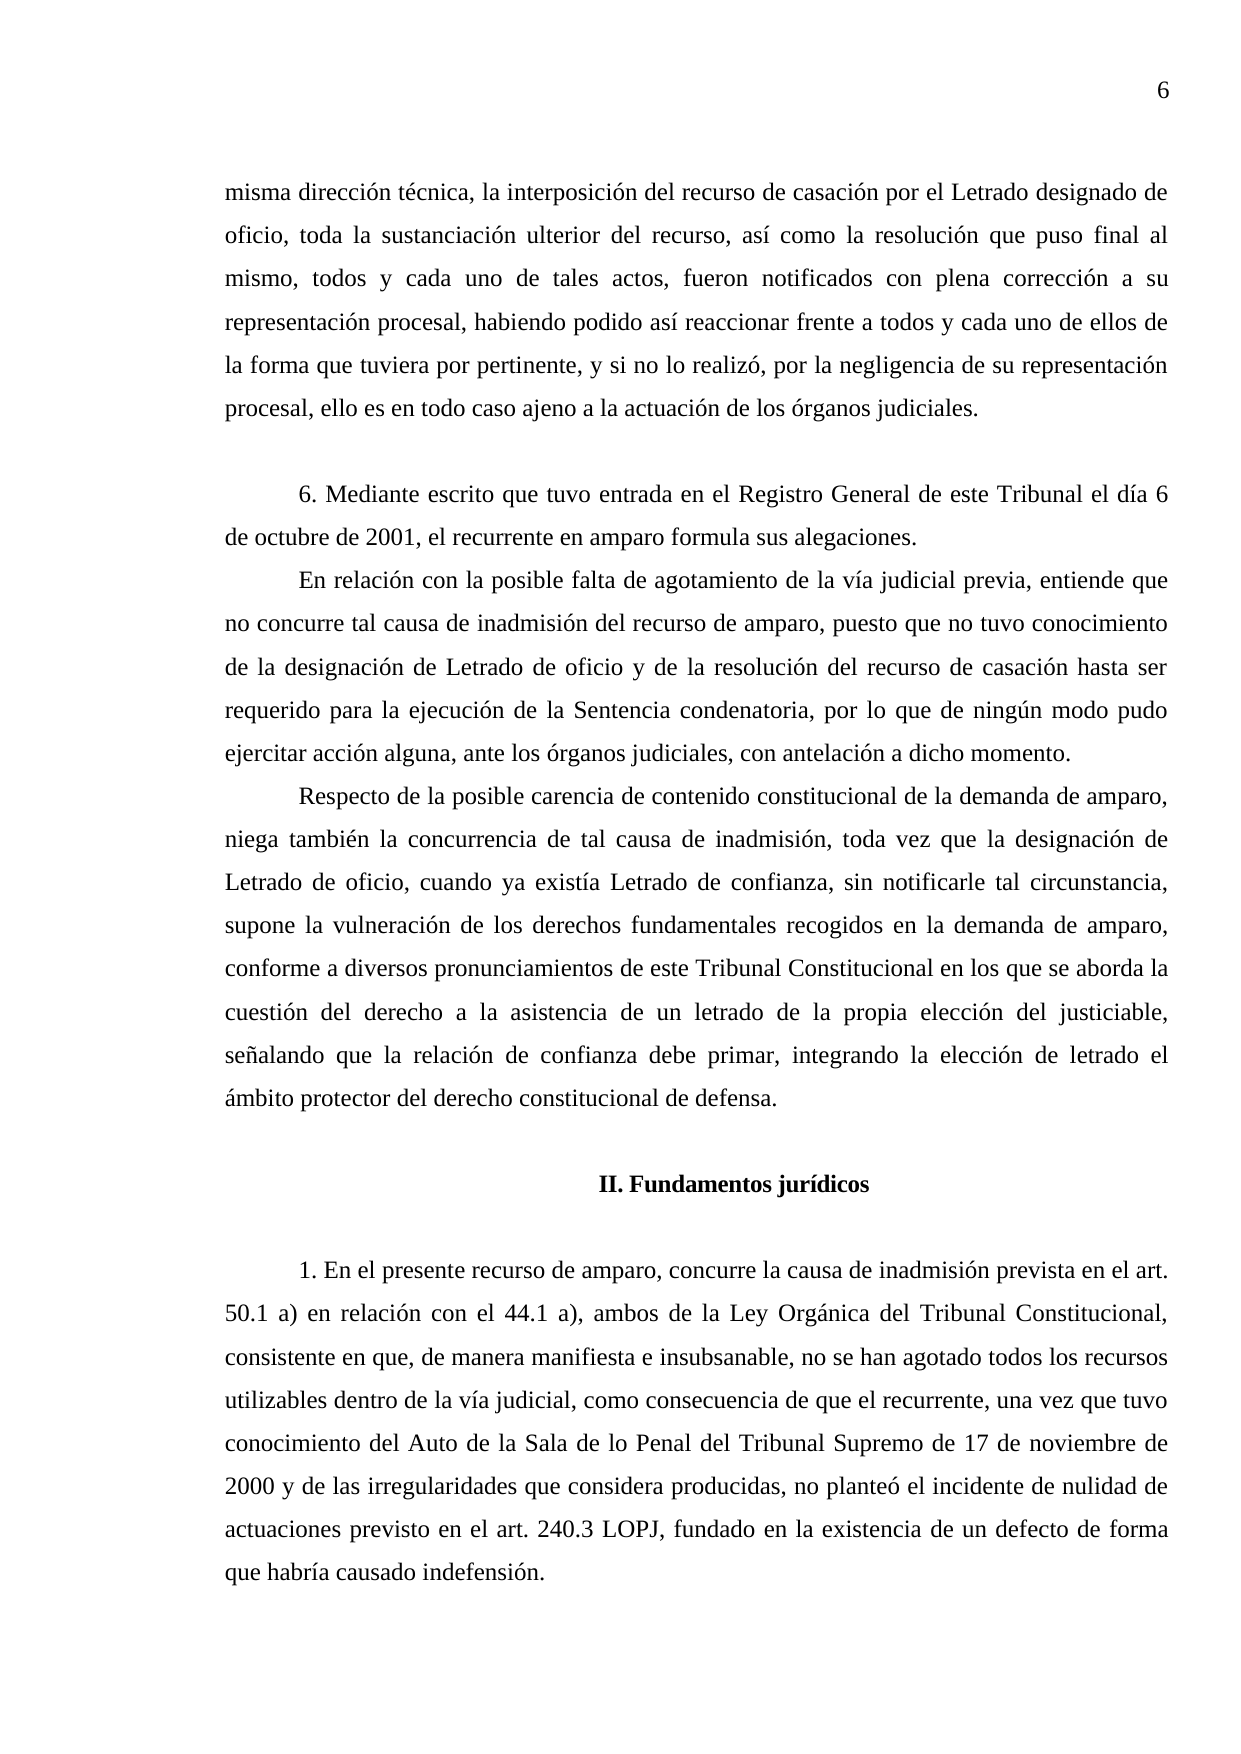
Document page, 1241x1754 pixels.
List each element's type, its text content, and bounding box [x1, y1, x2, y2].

text En relación con la posible falta de agotamiento de la vía judicial previa, entiende que no concurre tal causa de inadmisión del recurso de amparo, puesto que no tuvo conocimiento de la designación de Letrado de oficio y de la resolución del recurso de casación hasta ser requerido para la ejecución de la Sentencia condenatoria, por lo que de ningún modo pudo ejercitar acción alguna, ante los órganos judiciales, con antelación a dicho momento. [224, 565, 1169, 767]
text 6. Mediante escrito que tuvo entrada en el Registro General de este Tribunal el día 6 de octubre de 2001, el recurrente en amparo formula sus alegaciones. [224, 479, 1169, 551]
subtitle II. Fundamentos jurídicos [224, 1169, 1169, 1198]
text Respecto de la posible carencia de contenido constitucional de la demanda de amparo, niega también la concurrencia de tal causa de inadmisión, toda vez que la designación de Letrado de oficio, cuando ya existía Letrado de confianza, sin notificarle tal circunstancia, supone la vulneración de los derechos fundamentales recogidos en la demanda de amparo, conforme a diversos pronunciamientos de este Tribunal Constitucional en los que se aborda la cuestión del derecho a la asistencia de un letrado de la propia elección del justiciable, señalando que la relación de confianza debe primar, integrando la elección de letrado el ámbito protector del derecho constitucional de defensa. [224, 781, 1169, 1112]
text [224, 177, 1169, 422]
text 1. En el presente recurso de amparo, concurre la causa de inadmisión prevista en el art. 50.1 a) en relación con el 44.1 a), ambos de la Ley Orgánica del Tribunal Constitucional, consistente en que, de manera manifiesta e insubsanable, no se han agotado todos los recursos utilizables dentro de la vía judicial, como consecuencia de que el recurrente, una vez que tuvo conocimiento del Auto de la Sala de lo Penal del Tribunal Supremo de 17 de noviembre de 2000 y de las irregularidades que considera producidas, no planteó el incidente de nulidad de actuaciones previsto en el art. 240.3 LOPJ, fundado en la existencia de un defecto de forma que habría causado indefensión. [224, 1255, 1169, 1586]
